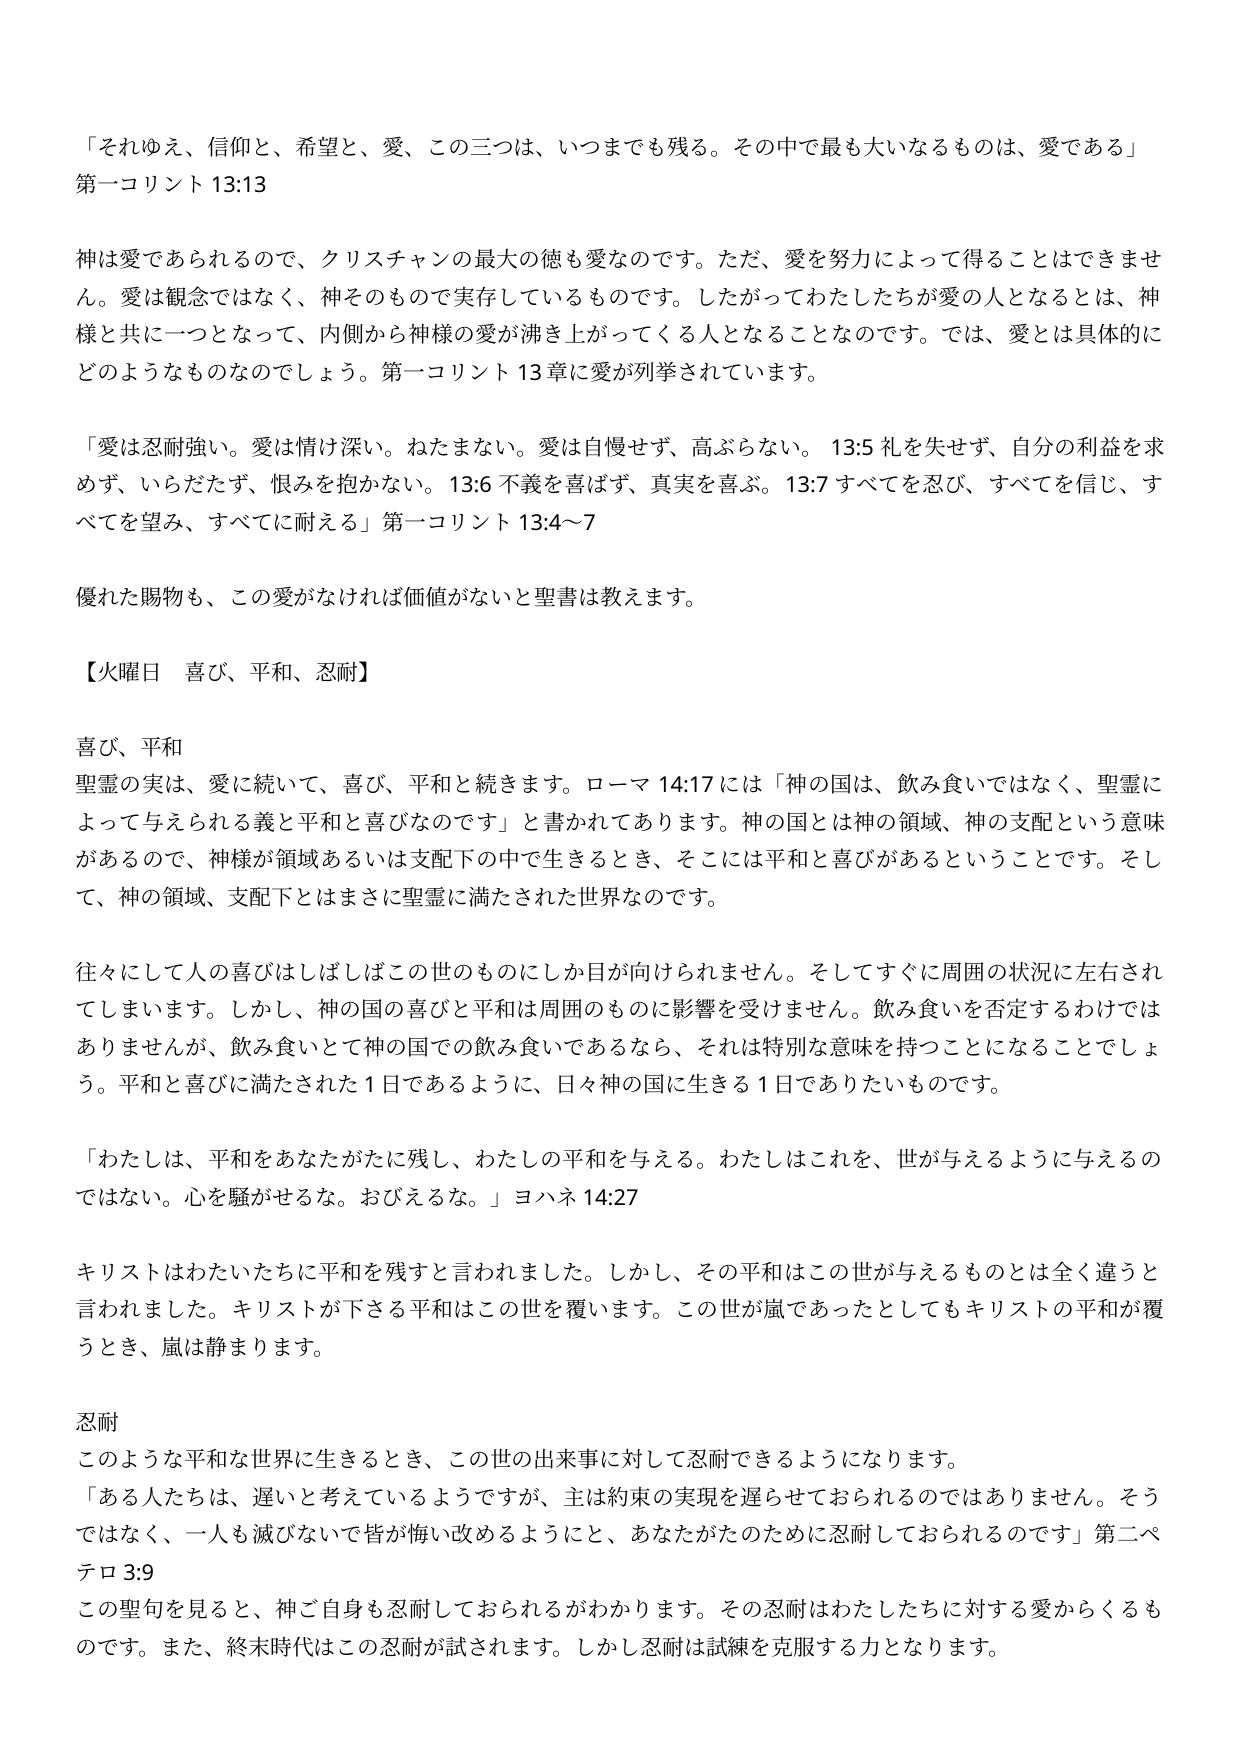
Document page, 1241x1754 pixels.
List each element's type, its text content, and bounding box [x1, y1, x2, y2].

text 優れた賜物も、この愛がなければ価値がないと聖書は教えます。 [75, 577, 1165, 614]
text キリストはわたいたちに平和を残すと言われました。しかし、その平和はこの世が与えるものとは全く違うと言われました。キリストが下さる平和はこの世を覆います。この世が嵐であったとしてもキリストの平和が覆うとき、嵐は静まります。 [75, 1252, 1165, 1364]
text 【火曜日 喜び、平和、忍耐】 [75, 652, 1165, 689]
text 「それゆえ、信仰と、希望と、愛、この三つは、いつまでも残る。その中で最も大いなるものは、愛である」 [75, 127, 1165, 164]
text 「わたしは、平和をあなたがたに残し、わたしの平和を与える。わたしはこれを、世が与えるように与えるのではない。心を騒がせるな。おびえるな。」ヨハネ14:27 [75, 1139, 1165, 1214]
text 忍耐 [75, 1402, 1165, 1439]
text 「ある人たちは、遅いと考えているようですが、主は約束の実現を遅らせておられるのではありません。そうではなく、一人も滅びないで皆が悔い改めるようにと、あなたがたのために忍耐しておられるのです」第二ペテロ3:9 [75, 1477, 1165, 1589]
text 喜び、平和 [75, 727, 1165, 764]
text 聖霊の実は、愛に続いて、喜び、平和と続きます。ローマ14:17には「神の国は、飲み食いではなく、聖霊によって与えられる義と平和と喜びなのです」と書かれてあります。神の国とは神の領域、神の支配という意味があるので、神様が領域あるいは支配下の中で生きるとき、そこには平和と喜びがあるということです。そして、神の領域、支配下とはまさに聖霊に満たされた世界なのです。 [75, 764, 1165, 914]
text 第一コリント13:13 [75, 164, 1165, 202]
text この聖句を見ると、神ご自身も忍耐しておられるがわかります。その忍耐はわたしたちに対する愛からくるものです。また、終末時代はこの忍耐が試されます。しかし忍耐は試練を克服する力となります。 [75, 1589, 1165, 1664]
text 往々にして人の喜びはしばしばこの世のものにしか目が向けられません。そしてすぐに周囲の状況に左右されてしまいます。しかし、神の国の喜びと平和は周囲のものに影響を受けません。飲み食いを否定するわけではありませんが、飲み食いとて神の国での飲み食いであるなら、それは特別な意味を持つことになることでしょう。平和と喜びに満たされた1日であるように、日々神の国に生きる1日でありたいものです。 [75, 952, 1165, 1102]
text 神は愛であられるので、クリスチャンの最大の徳も愛なのです。ただ、愛を努力によって得ることはできません。愛は観念ではなく、神そのもので実存しているものです。したがってわたしたちが愛の人となるとは、神様と共に一つとなって、内側から神様の愛が沸き上がってくる人となることなのです。では、愛とは具体的にどのようなものなのでしょう。第一コリント13章に愛が列挙されています。 [75, 239, 1165, 389]
text 「愛は忍耐強い。愛は情け深い。ねたまない。愛は自慢せず、高ぶらない。 13:5 礼を失せず、自分の利益を求めず、いらだたず、恨みを抱かない。13:6 不義を喜ばず、真実を喜ぶ。13:7 すべてを忍び、すべてを信じ、すべてを望み、すべてに耐える」第一コリント13:4～7 [75, 427, 1165, 539]
text このような平和な世界に生きるとき、この世の出来事に対して忍耐できるようになります。 [75, 1439, 1165, 1477]
